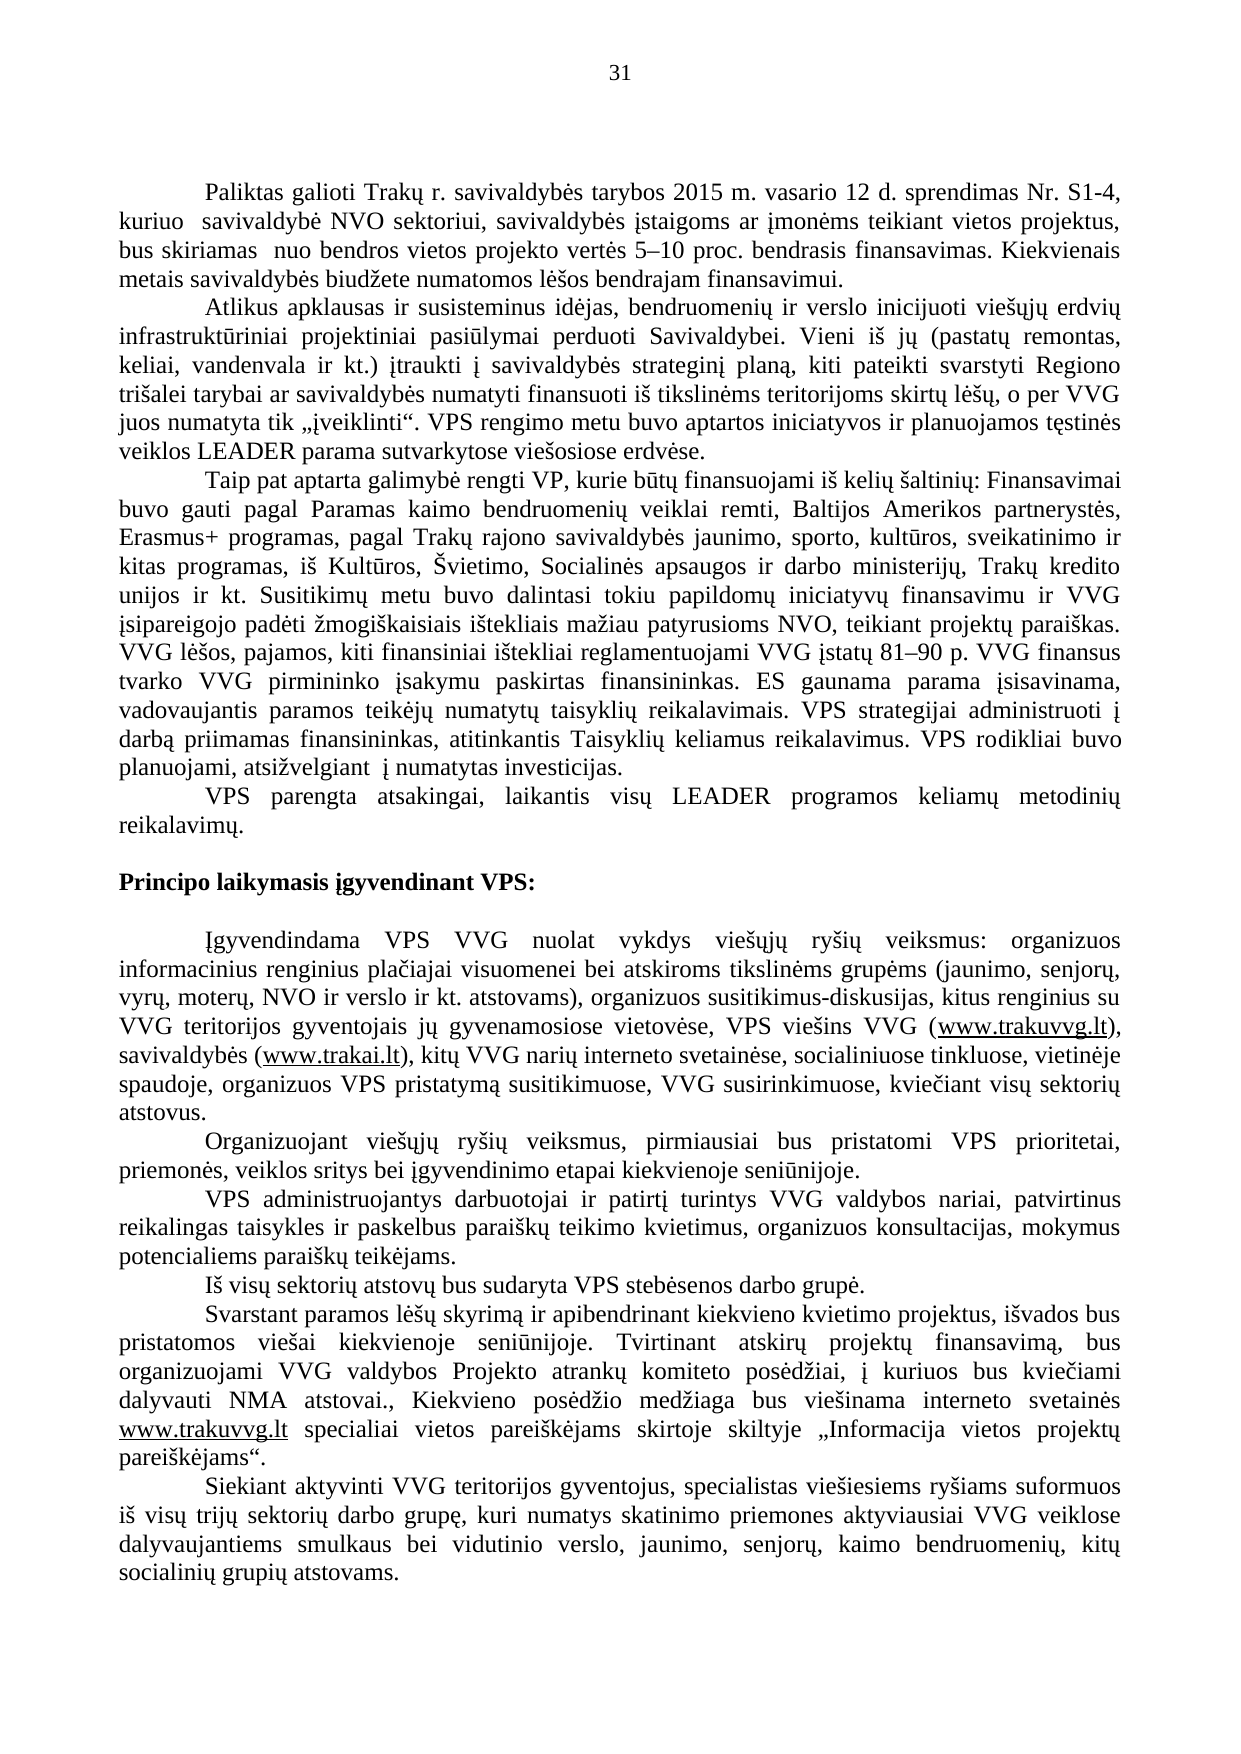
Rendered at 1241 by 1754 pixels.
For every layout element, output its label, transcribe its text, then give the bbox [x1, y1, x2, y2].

text Taip pat aptarta galimybė rengti VP, kurie būtų finansuojami iš kelių šaltinių: Finansavimai buvo gauti pagal Paramas kaimo bendruomenių veiklai remti, Baltijos Amerikos partnerystės, Erasmus+ programas, pagal Trakų rajono savivaldybės jaunimo, sporto, kultūros, sveikatinimo ir kitas programas, iš Kultūros, Švietimo, Socialinės apsaugos ir darbo ministerijų, Trakų kredito unijos ir kt. Susitikimų metu buvo dalintasi tokiu papildomų iniciatyvų finansavimu ir VVG įsipareigojo padėti žmogiškaisiais ištekliais mažiau patyrusioms NVO, teikiant projektų paraiškas. VVG lėšos, pajamos, kiti finansiniai ištekliai reglamentuojami VVG įstatų 81–90 p. VVG finansus tvarko VVG pirmininko įsakymu paskirtas finansininkas. ES gaunama parama įsisavinama, vadovaujantis paramos teikėjų numatytų taisyklių reikalavimais. VPS strategijai administruoti į darbą priimamas finansininkas, atitinkantis Taisyklių keliamus reikalavimus. VPS rodikliai buvo planuojami, atsižvelgiant į numatytas investicijas. [118, 465, 1122, 781]
text Siekiant aktyvinti VVG teritorijos gyventojus, specialistas viešiesiems ryšiams suformuos iš visų trijų sektorių darbo grupę, kuri numatys skatinimo priemones aktyviausiai VVG veiklose dalyvaujantiems smulkaus bei vidutinio verslo, jaunimo, senjorų, kaimo bendruomenių, kitų socialinių grupių atstovams. [118, 1471, 1122, 1586]
text Iš visų sektorių atstovų bus sudaryta VPS stebėsenos darbo grupė. [118, 1270, 1122, 1299]
text Principo laikymasis įgyvendinant VPS: [118, 867, 1122, 896]
text Atlikus apklausas ir susisteminus idėjas, bendruomenių ir verslo inicijuoti viešųjų erdvių infrastruktūriniai projektiniai pasiūlymai perduoti Savivaldybei. Vieni iš jų (pastatų remontas, keliai, vandenvala ir kt.) įtraukti į savivaldybės strateginį planą, kiti pateikti svarstyti Regiono trišalei tarybai ar savivaldybės numatyti finansuoti iš tikslinėms teritorijoms skirtų lėšų, o per VVG juos numatyta tik „įveiklinti“. VPS rengimo metu buvo aptartos iniciatyvos ir planuojamos tęstinės veiklos LEADER parama sutvarkytose viešosiose erdvėse. [118, 292, 1122, 465]
text VPS parengta atsakingai, laikantis visų LEADER programos keliamų metodinių reikalavimų. [118, 781, 1122, 839]
text Įgyvendindama VPS VVG nuolat vykdys viešųjų ryšių veiksmus: organizuos informacinius renginius plačiajai visuomenei bei atskiroms tikslinėms grupėms (jaunimo, senjorų, vyrų, moterų, NVO ir verslo ir kt. atstovams), organizuos susitikimus-diskusijas, kitus renginius su VVG teritorijos gyventojais jų gyvenamosiose vietovėse, VPS viešins VVG (www.trakuvvg.lt), savivaldybės (www.trakai.lt), kitų VVG narių interneto svetainėse, socialiniuose tinkluose, vietinėje spaudoje, organizuos VPS pristatymą susitikimuose, VVG susirinkimuose, kviečiant visų sektorių atstovus. [118, 925, 1122, 1126]
text VPS administruojantys darbuotojai ir patirtį turintys VVG valdybos nariai, patvirtinus reikalingas taisykles ir paskelbus paraiškų teikimo kvietimus, organizuos konsultacijas, mokymus potencialiems paraiškų teikėjams. [118, 1184, 1122, 1270]
text Svarstant paramos lėšų skyrimą ir apibendrinant kiekvieno kvietimo projektus, išvados bus pristatomos viešai kiekvienoje seniūnijoje. Tvirtinant atskirų projektų finansavimą, bus organizuojami VVG valdybos Projekto atrankų komiteto posėdžiai, į kuriuos bus kviečiami dalyvauti NMA atstovai., Kiekvieno posėdžio medžiaga bus viešinama interneto svetainės www.trakuvvg.lt specialiai vietos pareiškėjams skirtoje skiltyje „Informacija vietos projektų pareiškėjams“. [118, 1299, 1122, 1471]
text Organizuojant viešųjų ryšių veiksmus, pirmiausiai bus pristatomi VPS prioritetai, priemonės, veiklos sritys bei įgyvendinimo etapai kiekvienoje seniūnijoje. [118, 1126, 1122, 1184]
text Paliktas galioti Trakų r. savivaldybės tarybos 2015 m. vasario 12 d. sprendimas Nr. S1-4, kuriuo savivaldybė NVO sektoriui, savivaldybės įstaigoms ar įmonėms teikiant vietos projektus, bus skiriamas nuo bendros vietos projekto vertės 5–10 proc. bendrasis finansavimas. Kiekvienais metais savivaldybės biudžete numatomos lėšos bendrajam finansavimui. [118, 177, 1122, 292]
